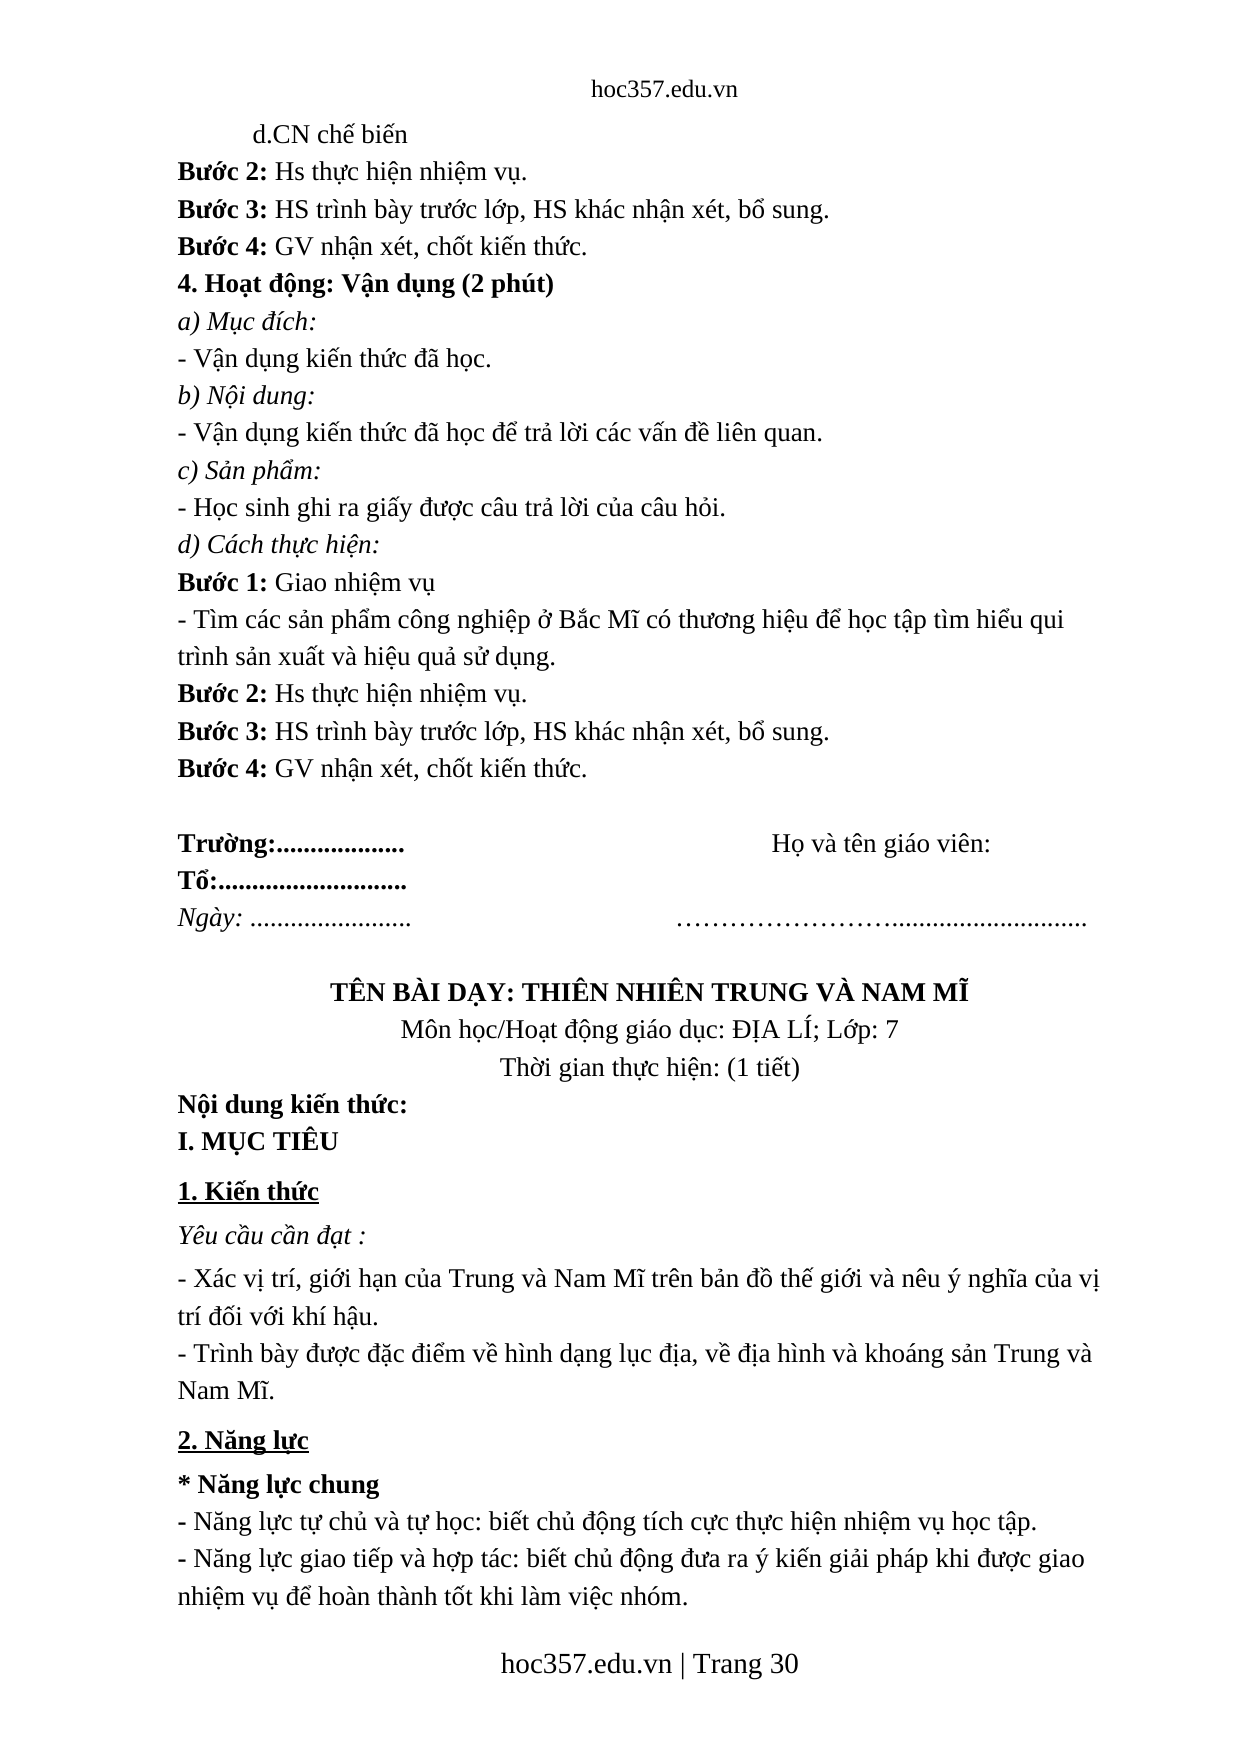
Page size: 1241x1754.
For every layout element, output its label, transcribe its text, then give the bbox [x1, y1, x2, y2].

text 4. Hoạt động: Vận dụng (2 phút) [177, 267, 1122, 298]
text 2. Năng lực [177, 1424, 1122, 1455]
text Yêu cầu cần đạt : [177, 1219, 1122, 1250]
text - Tìm các sản phẩm công nghiệp ở Bắc Mĩ có thương hiệu để học tập tìm hiểu qui trình sản xuất và hiệu quả sử dụng. [177, 603, 1122, 671]
text a) Mục đích: [177, 304, 1122, 336]
text Bước 2: Hs thực hiện nhiệm vụ. [177, 155, 1122, 187]
text - Vận dụng kiến thức đã học để trả lời các vấn đề liên quan. [177, 416, 1122, 448]
text Bước 3: HS trình bày trước lớp, HS khác nhận xét, bổ sung. [177, 193, 1122, 224]
text Bước 4: GV nhận xét, chốt kiến thức. [177, 230, 1122, 261]
text I. MỤC TIÊU [177, 1126, 1122, 1157]
text Bước 1: Giao nhiệm vụ [177, 566, 1122, 597]
text Bước 3: HS trình bày trước lớp, HS khác nhận xét, bổ sung. [177, 715, 1122, 746]
text * Năng lực chung [177, 1468, 1122, 1499]
text - Năng lực tự chủ và tự học: biết chủ động tích cực thực hiện nhiệm vụ học tập. [177, 1505, 1122, 1536]
text Thời gian thực hiện: (1 tiết) [177, 1051, 1122, 1082]
text - Năng lực giao tiếp và hợp tác: biết chủ động đưa ra ý kiến giải pháp khi được giao nhiệm vụ để hoàn thành tốt khi làm việc nhóm. [177, 1542, 1122, 1611]
text - Vận dụng kiến thức đã học. [177, 342, 1122, 373]
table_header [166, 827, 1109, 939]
text - Trình bày được đặc điểm về hình dạng lục địa, về địa hình và khoáng sản Trung và Nam Mĩ. [177, 1337, 1122, 1406]
text 1. Kiến thức [177, 1175, 1122, 1206]
text d.CN chế biến [177, 118, 1122, 149]
text TÊN BÀI DẠY: THIÊN NHIÊN TRUNG VÀ NAM MĨ [177, 976, 1122, 1007]
text - Xác vị trí, giới hạn của Trung và Nam Mĩ trên bản đồ thế giới và nêu ý nghĩa của vị trí đối với khí hậu. [177, 1263, 1122, 1331]
text Nội dung kiến thức: [177, 1088, 1122, 1119]
text d) Cách thực hiện: [177, 528, 1122, 559]
text b) Nội dung: [177, 379, 1122, 410]
text Môn học/Hoạt động giáo dục: ĐỊA LÍ; Lớp: 7 [177, 1014, 1122, 1045]
text Bước 4: GV nhận xét, chốt kiến thức. [177, 752, 1122, 783]
text c) Sản phẩm: [177, 454, 1122, 485]
text - Học sinh ghi ra giấy được câu trả lời của câu hỏi. [177, 491, 1122, 522]
text Bước 2: Hs thực hiện nhiệm vụ. [177, 677, 1122, 709]
